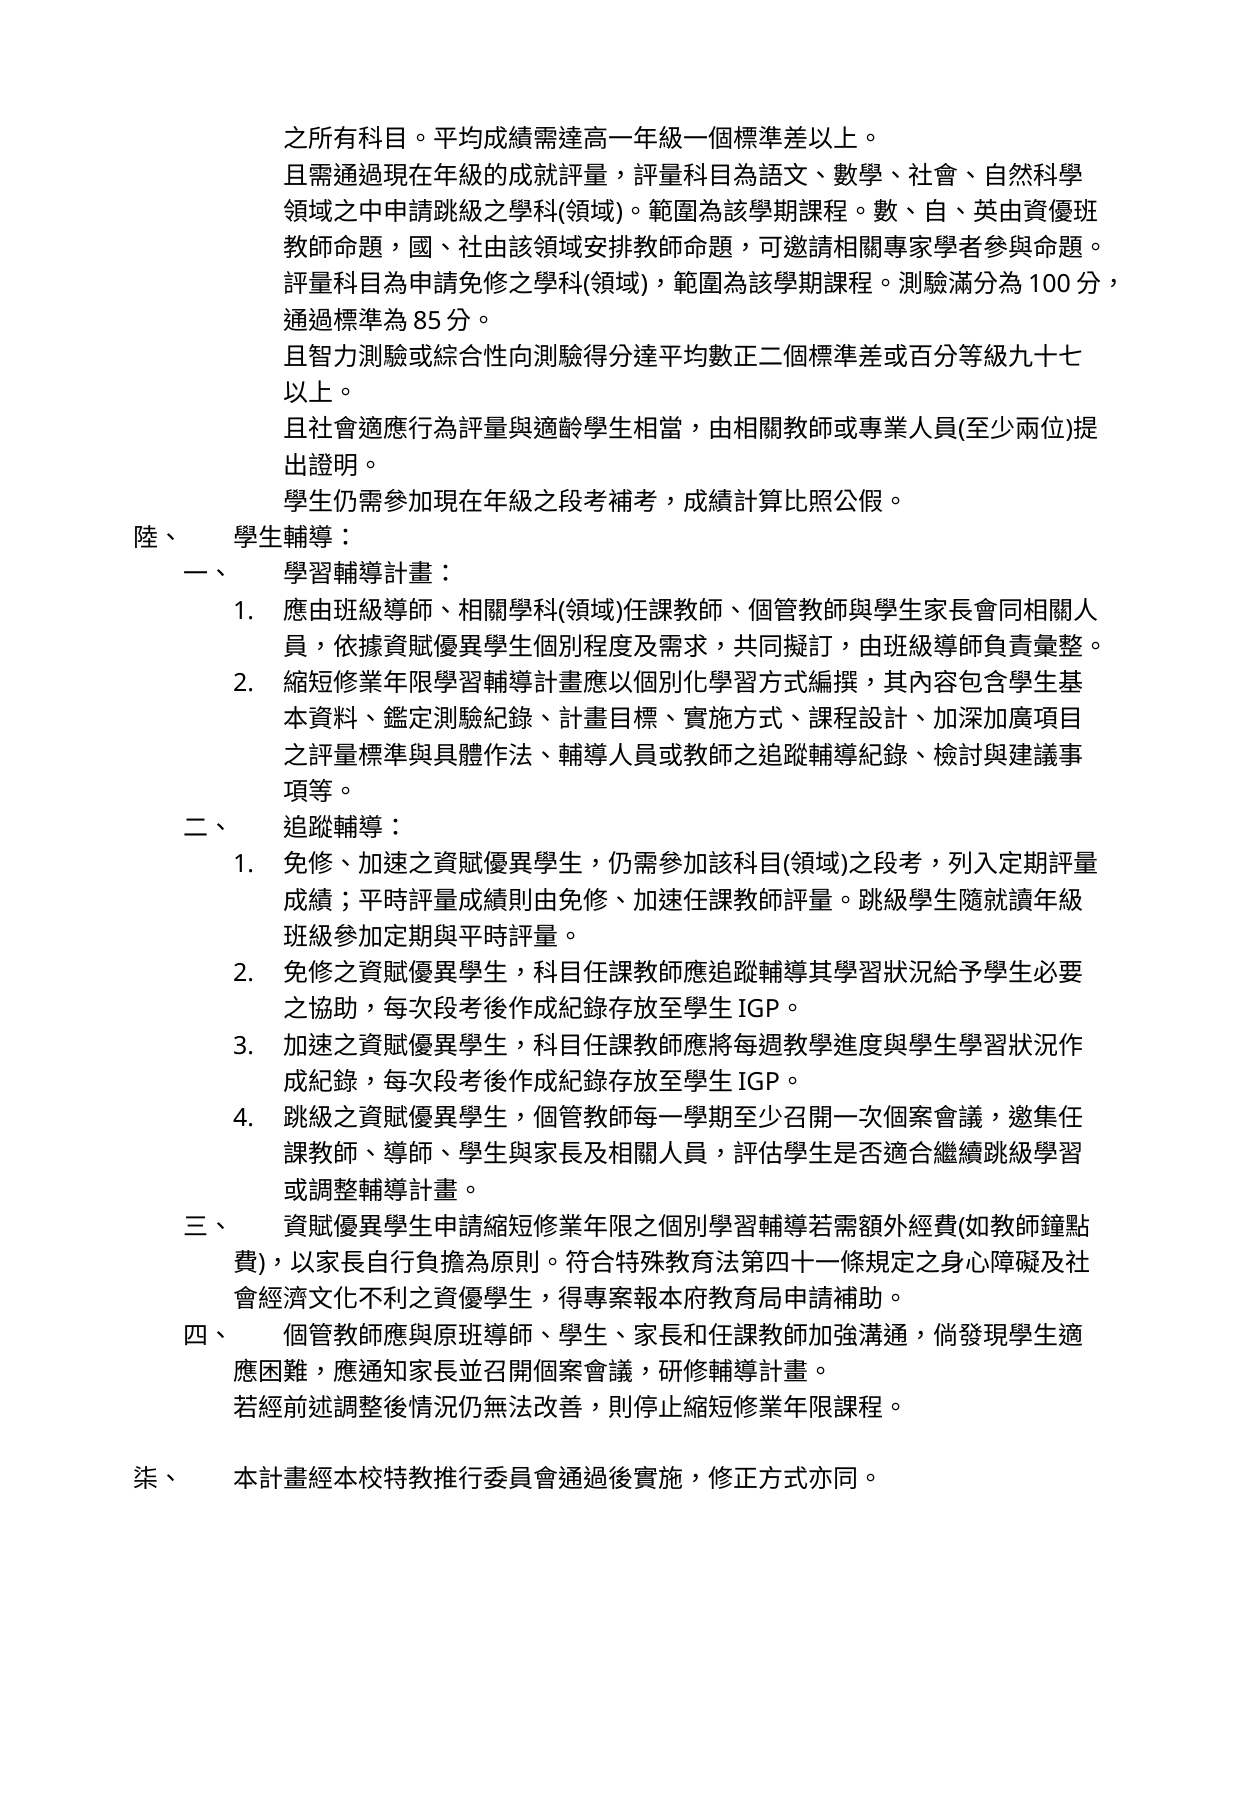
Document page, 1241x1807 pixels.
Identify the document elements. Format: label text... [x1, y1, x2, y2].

list 應由班級導師、相關學科(領域)任課教師、個管教師與學生家長會同相關人員，依據資賦優異學生個別程度及需求，共同擬訂，由班級導師負責彙整。 [233, 590, 1107, 663]
list 學習輔導計畫： [183, 554, 1107, 590]
list 個管教師應與原班導師、學生、家長和任課教師加強溝通，倘發現學生適應困難，應通知家長並召開個案會議，研修輔導計畫。 若經前述調整後情況仍無法改善，則停止縮短修業年限課程。 [183, 1315, 1107, 1424]
list 學生輔導： [133, 518, 1107, 554]
list 加速之資賦優異學生，科目任課教師應將每週教學進度與學生學習狀況作成紀錄，每次段考後作成紀錄存放至學生IGP。 [233, 1025, 1107, 1098]
list 資賦優異學生申請縮短修業年限之個別學習輔導若需額外經費(如教師鐘點費)，以家長自行負擔為原則。符合特殊教育法第四十一條規定之身心障礙及社會經濟文化不利之資優學生，得專案報本府教育局申請補助。 [183, 1206, 1107, 1315]
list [233, 119, 1107, 518]
list 免修、加速之資賦優異學生，仍需參加該科目(領域)之段考，列入定期評量成績；平時評量成績則由免修、加速任課教師評量。跳級學生隨就讀年級班級參加定期與平時評量。 [233, 844, 1107, 953]
list 跳級之資賦優異學生，個管教師每一學期至少召開一次個案會議，邀集任課教師、導師、學生與家長及相關人員，評估學生是否適合繼續跳級學習或調整輔導計畫。 [233, 1098, 1107, 1206]
list 追蹤輔導： [183, 808, 1107, 844]
list 免修之資賦優異學生，科目任課教師應追蹤輔導其學習狀況給予學生必要之協助，每次段考後作成紀錄存放至學生IGP。 [233, 953, 1107, 1025]
list 縮短修業年限學習輔導計畫應以個別化學習方式編撰，其內容包含學生基本資料、鑑定測驗紀錄、計畫目標、實施方式、課程設計、加深加廣項目之評量標準與具體作法、輔導人員或教師之追蹤輔導紀錄、檢討與建議事項等。 [233, 663, 1107, 808]
list 本計畫經本校特教推行委員會通過後實施，修正方式亦同。 [133, 1458, 1107, 1494]
